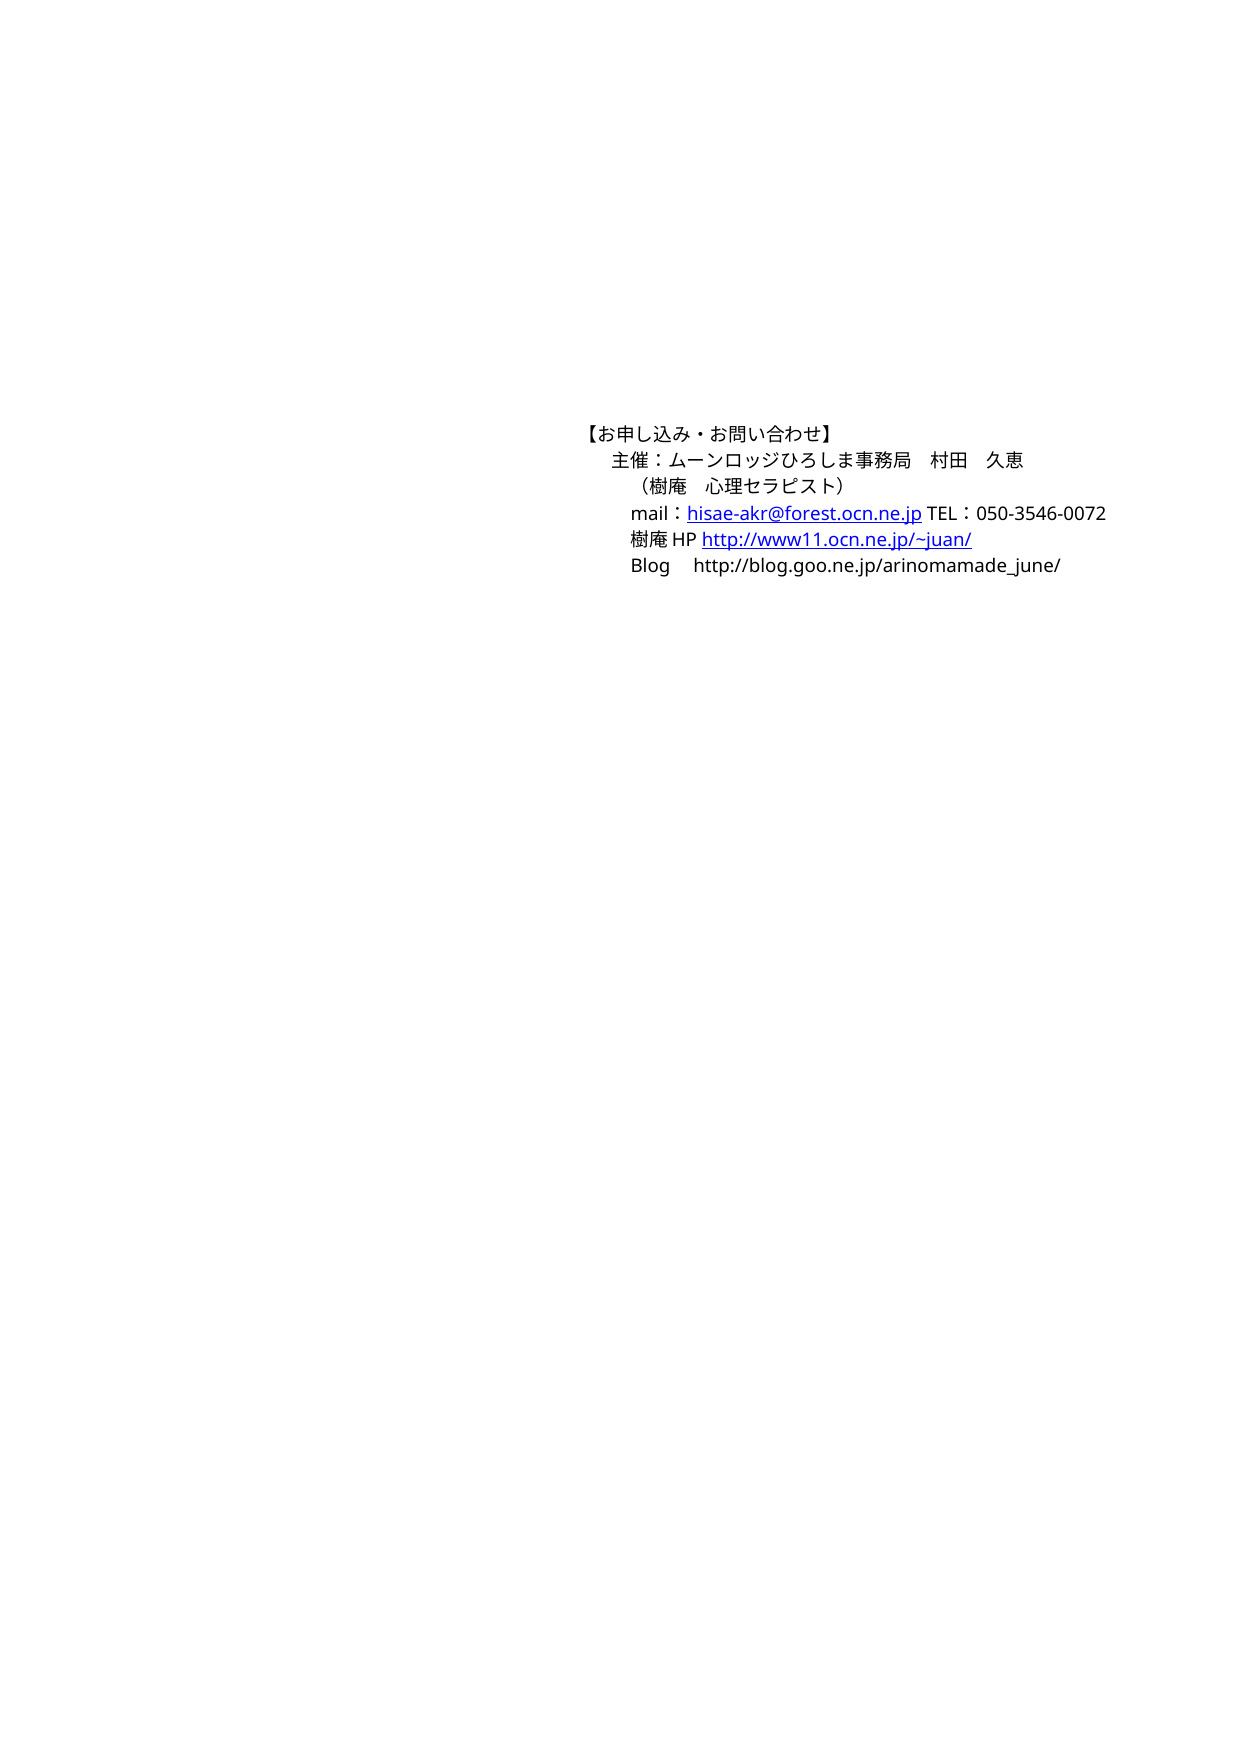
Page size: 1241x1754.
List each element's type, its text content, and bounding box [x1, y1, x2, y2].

text 樹庵HP http://www11.ocn.ne.jp/~juan/ [555, 526, 1184, 552]
text 主催：ムーンロッジひろしま事務局 村田 久恵 [555, 447, 1184, 473]
text 【お申し込み・お問い合わせ】 [555, 421, 1184, 447]
text mail：hisae-akr@forest.ocn.ne.jp TEL：050-3546-0072 [555, 499, 1184, 526]
text （樹庵 心理セラピスト） [555, 473, 1184, 499]
text Blog http://blog.goo.ne.jp/arinomamade_june/ [555, 552, 1184, 578]
